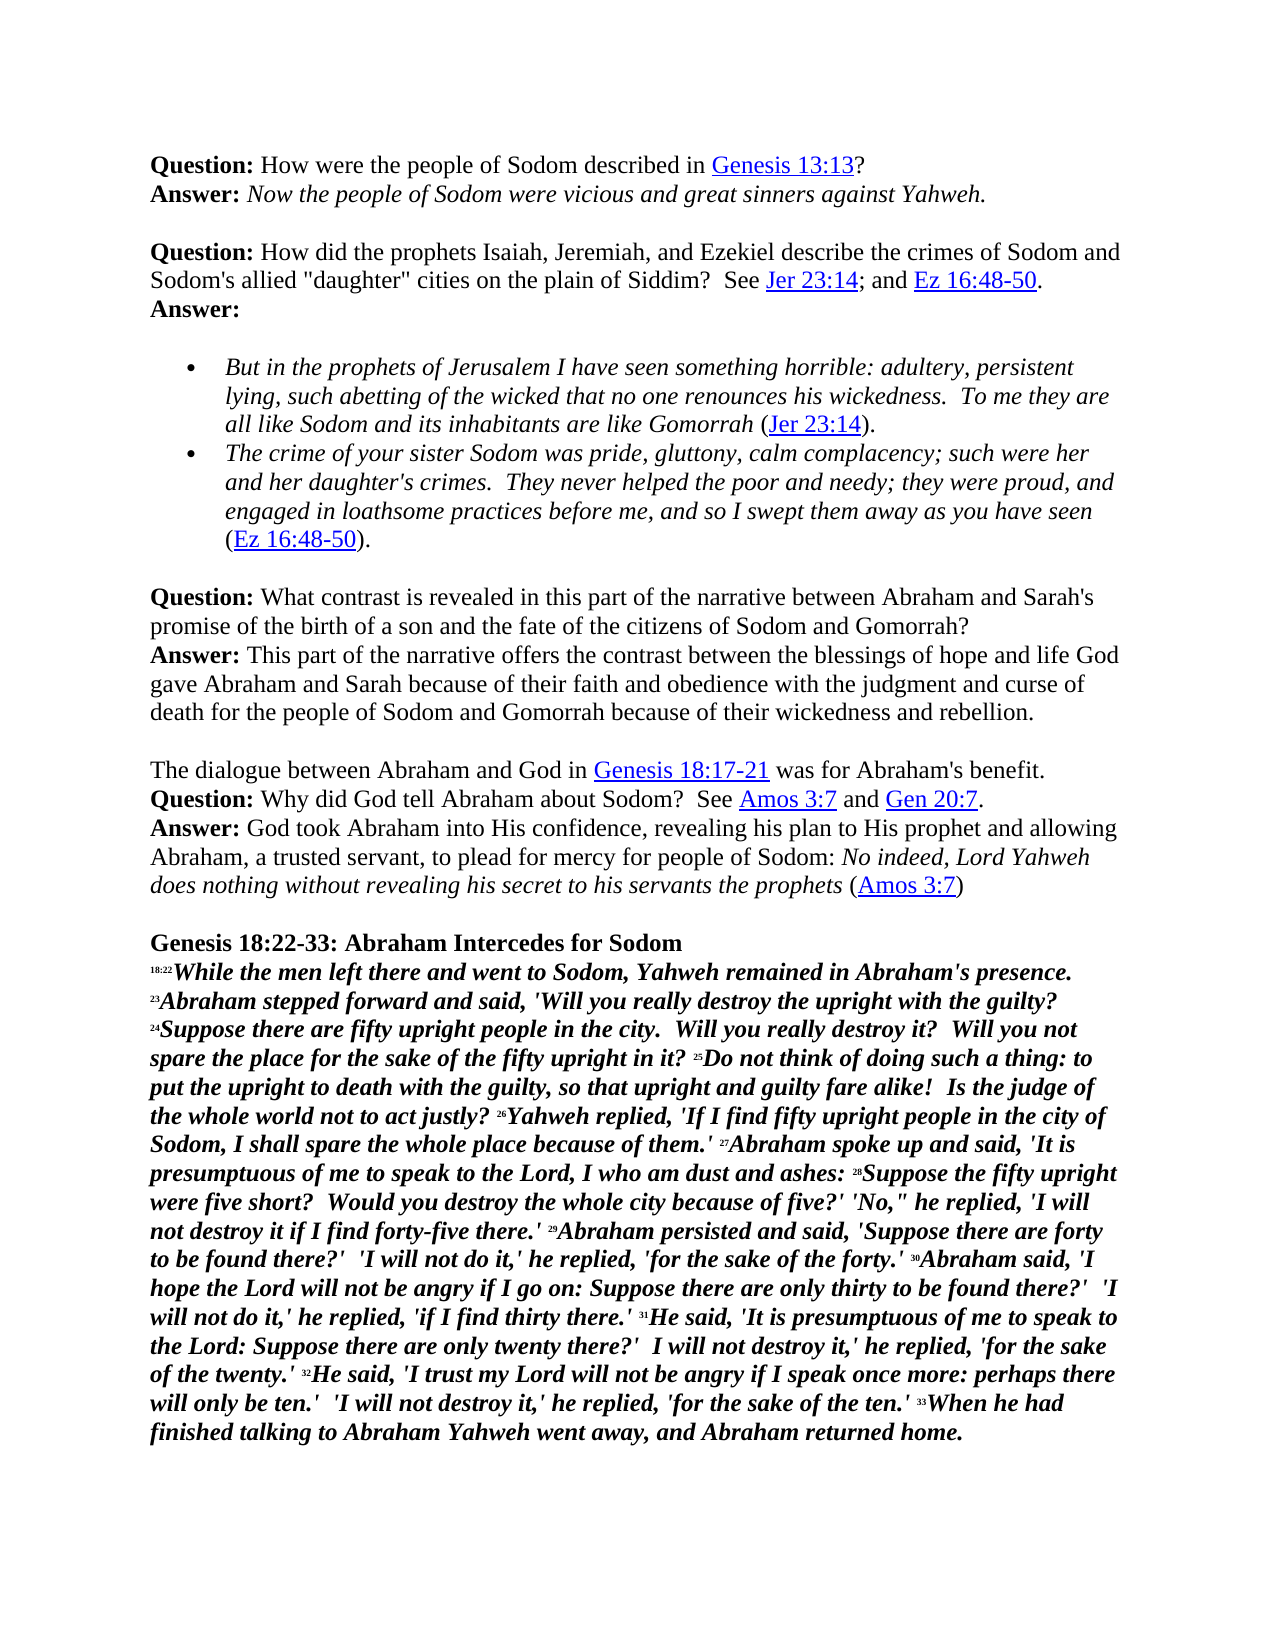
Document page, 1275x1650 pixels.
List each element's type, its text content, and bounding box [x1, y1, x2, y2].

text The dialogue between Abraham and God in Genesis 18:17-21 was for Abraham's benefit. Question: Why did God tell Abraham about Sodom? See Amos 3:7 and Gen 20:7. Answer: God took Abraham into His confidence, revealing his plan to His prophet and allowing Abraham, a trusted servant, to plead for mercy for people of Sodom: No indeed, Lord Yahweh does nothing without revealing his secret to his servants the prophets (Amos 3:7) [150, 755, 1125, 899]
text Question: How were the people of Sodom described in Genesis 13:13? Answer: Now the people of Sodom were vicious and great sinners against Yahweh. [150, 150, 1125, 207]
list But in the prophets of Jerusalem I have seen something horrible: adultery, persistent lying, such abetting of the wicked that no one renounces his wickedness. To me they are all like Sodom and its inhabitants are like Gomorrah (Jer 23:14). [187, 352, 1125, 438]
list The crime of your sister Sodom was pride, gluttony, calm complacency; such were her and her daughter's crimes. They never helped the poor and needy; they were proud, and engaged in loathsome practices before me, and so I swept them away as you have seen (Ez 16:48-50). [187, 438, 1125, 553]
text Question: What contrast is revealed in this part of the narrative between Abraham and Sarah's promise of the birth of a son and the fate of the citizens of Sodom and Gomorrah? Answer: This part of the narrative offers the contrast between the blessings of hope and life God gave Abraham and Sarah because of their faith and obedience with the judgment and curse of death for the people of Sodom and Gomorrah because of their wickedness and rebellion. [150, 582, 1125, 726]
text Question: How did the prophets Isaiah, Jeremiah, and Ezekiel describe the crimes of Sodom and Sodom's allied "daughter" cities on the plain of Siddim? See Jer 23:14; and Ez 16:48-50. Answer: [150, 237, 1125, 323]
text Genesis 18:22-33: Abraham Intercedes for Sodom 18:22While the men left there and went to Sodom, Yahweh remained in Abraham's presence. 23Abraham stepped forward and said, 'Will you really destroy the upright with the guilty? 24Suppose there are fifty upright people in the city. Will you really destroy it? Will you not spare the place for the sake of the fifty upright in it? 25Do not think of doing such a thing: to put the upright to death with the guilty, so that upright and guilty fare alike! Is the judge of the whole world not to act justly? 26Yahweh replied, 'If I find fifty upright people in the city of Sodom, I shall spare the whole place because of them.' 27Abraham spoke up and said, 'It is presumptuous of me to speak to the Lord, I who am dust and ashes: 28Suppose the fifty upright were five short? Would you destroy the whole city because of five?' 'No," he replied, 'I will not destroy it if I find forty-five there.' 29Abraham persisted and said, 'Suppose there are forty to be found there?' 'I will not do it,' he replied, 'for the sake of the forty.' 30Abraham said, 'I hope the Lord will not be angry if I go on: Suppose there are only thirty to be found there?' 'I will not do it,' he replied, 'if I find thirty there.' 31He said, 'It is presumptuous of me to speak to the Lord: Suppose there are only twenty there?' I will not destroy it,' he replied, 'for the sake of the twenty.' 32He said, 'I trust my Lord will not be angry if I speak once more: perhaps there will only be ten.' 'I will not destroy it,' he replied, 'for the sake of the ten.' 33When he had finished talking to Abraham Yahweh went away, and Abraham returned home. [150, 928, 1125, 1446]
